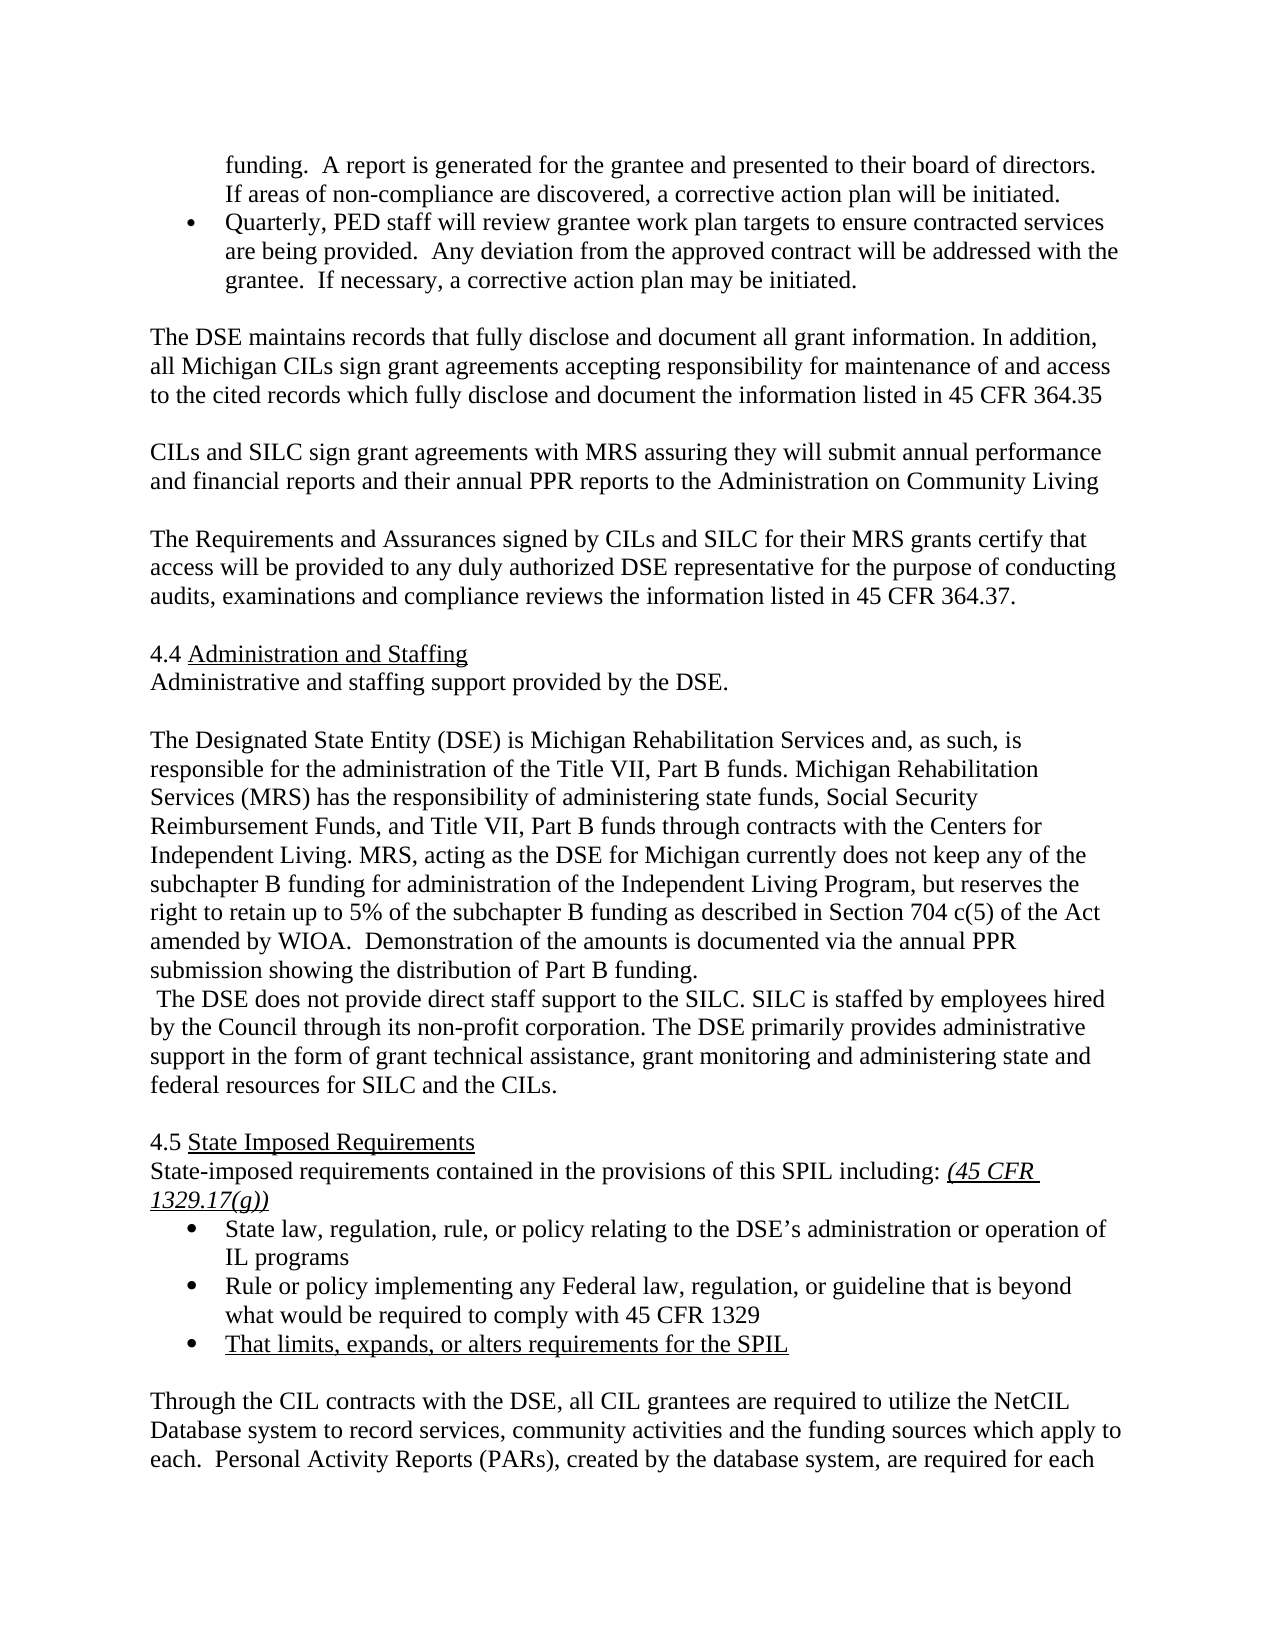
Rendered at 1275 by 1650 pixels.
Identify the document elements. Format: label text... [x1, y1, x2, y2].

text 4.4 Administration and Staffing [150, 639, 1125, 667]
text The DSE maintains records that fully disclose and document all grant information. In addition, all Michigan CILs sign grant agreements accepting responsibility for maintenance of and access to the cited records which fully disclose and document the information listed in 45 CFR 364.35 [150, 322, 1125, 409]
text The Designated State Entity (DSE) is Michigan Rehabilitation Services and, as such, is responsible for the administration of the Title VII, Part B funds. Michigan Rehabilitation Services (MRS) has the responsibility of administering state funds, Social Security Reimbursement Funds, and Title VII, Part B funds through contracts with the Centers for Independent Living. MRS, acting as the DSE for Michigan currently does not keep any of the subchapter B funding for administration of the Independent Living Program, but reserves the right to retain up to 5% of the subchapter B funding as described in Section 704 c(5) of the Act amended by WIOA. Demonstration of the amounts is documented via the annual PPR submission showing the distribution of Part B funding. [150, 725, 1125, 984]
text The DSE does not provide direct staff support to the SILC. SILC is staffed by employees hired by the Council through its non-profit corporation. The DSE primarily provides administrative support in the form of grant technical assistance, grant monitoring and administering state and federal resources for SILC and the CILs. [150, 984, 1125, 1099]
text CILs and SILC sign grant agreements with MRS assuring they will submit annual performance and financial reports and their annual PPR reports to the Administration on Community Living [150, 437, 1125, 495]
list Quarterly, PED staff will review grantee work plan targets to ensure contracted services are being provided. Any deviation from the approved contract will be addressed with the grantee. If necessary, a corrective action plan may be initiated. [187, 207, 1125, 294]
text State-imposed requirements contained in the provisions of this SPIL including: (45 CFR 1329.17(g)) [150, 1156, 1125, 1214]
text Administrative and staffing support provided by the DSE. [150, 667, 1125, 696]
list That limits, expands, or alters requirements for the SPIL [187, 1329, 1125, 1357]
list Rule or policy implementing any Federal law, regulation, or guideline that is beyond what would be required to comply with 45 CFR 1329 [187, 1271, 1125, 1329]
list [187, 150, 1125, 207]
text The Requirements and Assurances signed by CILs and SILC for their MRS grants certify that access will be provided to any duly authorized DSE representative for the purpose of conducting audits, examinations and compliance reviews the information listed in 45 CFR 364.37. [150, 524, 1125, 610]
text 4.5 State Imposed Requirements [150, 1127, 1125, 1156]
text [150, 1386, 1125, 1472]
list State law, regulation, rule, or policy relating to the DSE’s administration or operation of IL programs [187, 1214, 1125, 1271]
